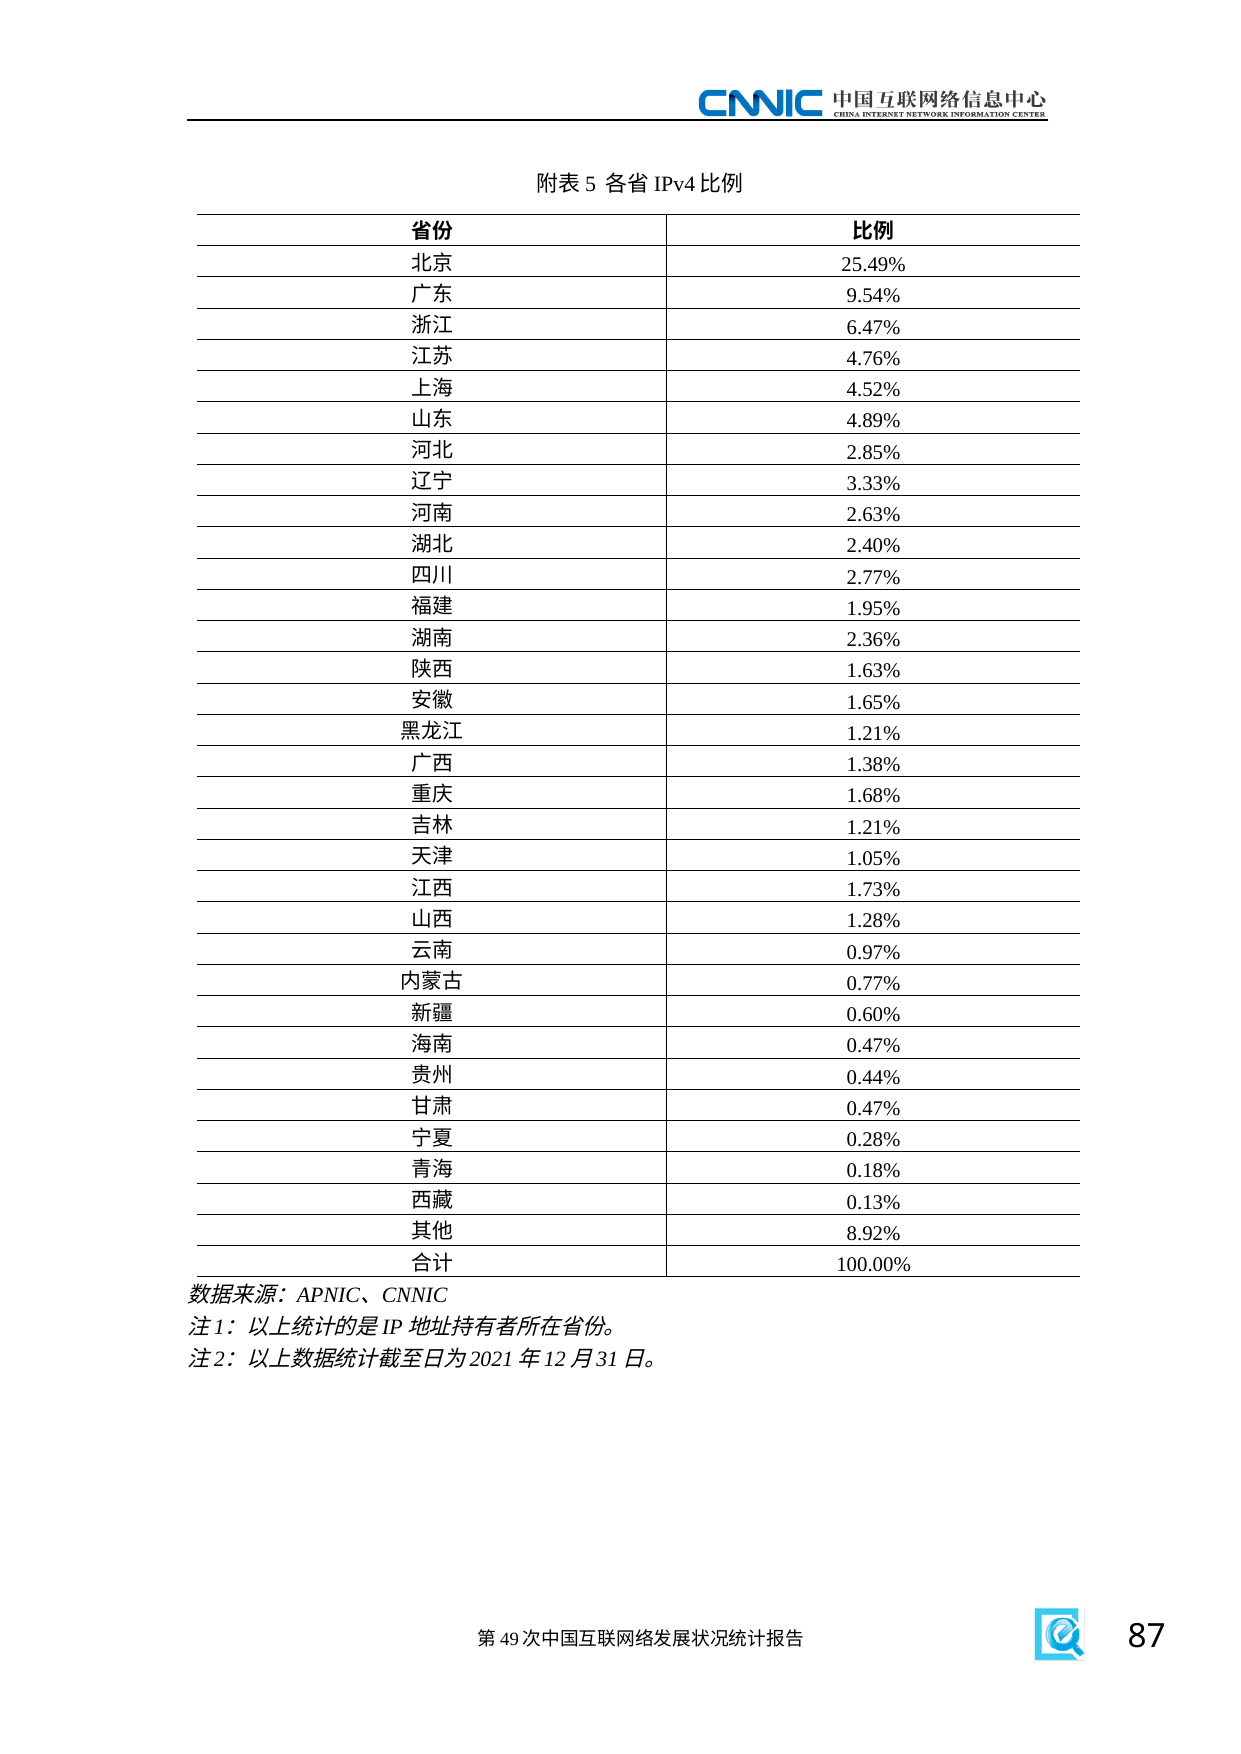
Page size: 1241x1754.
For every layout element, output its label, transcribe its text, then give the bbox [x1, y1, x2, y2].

table_cell 4.52% [667, 371, 1080, 401]
table_cell 新疆 [197, 996, 666, 1026]
table_cell 浙江 [197, 309, 666, 339]
table_cell 1.28% [667, 902, 1080, 932]
table_cell 黑龙江 [197, 715, 666, 745]
table_cell 1.63% [667, 652, 1080, 682]
table_cell 湖南 [197, 621, 666, 651]
table_cell 0.28% [667, 1121, 1080, 1151]
table_cell 0.97% [667, 934, 1080, 964]
table_cell 广西 [197, 746, 666, 776]
table_cell 合计 [197, 1246, 666, 1276]
table_cell 0.13% [667, 1184, 1080, 1214]
picture [697, 88, 1049, 118]
text 注1：以上统计的是IP地址持有者所在省份。 [187, 1309, 1048, 1341]
table_cell 0.47% [667, 1027, 1080, 1057]
text 数据来源：APNIC、CNNIC [187, 1277, 1048, 1309]
table_cell 1.21% [667, 809, 1080, 839]
table_cell 甘肃 [197, 1090, 666, 1120]
table_cell 2.85% [667, 434, 1080, 464]
table_cell 9.54% [667, 277, 1080, 307]
table_cell 山东 [197, 402, 666, 432]
table_cell 1.21% [667, 715, 1080, 745]
picture [1033, 1607, 1085, 1661]
table_cell 青海 [197, 1152, 666, 1182]
table_cell 0.60% [667, 996, 1080, 1026]
table_cell 贵州 [197, 1059, 666, 1089]
table_cell 重庆 [197, 777, 666, 807]
table_cell 100.00% [667, 1246, 1080, 1276]
table_cell 河北 [197, 434, 666, 464]
table_cell 上海 [197, 371, 666, 401]
table_cell 湖北 [197, 527, 666, 557]
table_cell 6.47% [667, 309, 1080, 339]
table_cell 0.18% [667, 1152, 1080, 1182]
table_cell 内蒙古 [197, 965, 666, 995]
table_cell 4.76% [667, 340, 1080, 370]
table_header 比例 [667, 215, 1080, 245]
table_cell 宁夏 [197, 1121, 666, 1151]
table_header 省份 [197, 215, 666, 245]
table_cell 山西 [197, 902, 666, 932]
table_cell 北京 [197, 246, 666, 276]
table_cell 广东 [197, 277, 666, 307]
text 附表 5 各省IPv4比例 [187, 166, 1048, 198]
table_cell 0.44% [667, 1059, 1080, 1089]
table_cell 河南 [197, 496, 666, 526]
text 注2：以上数据统计截至日为2021年12月31日。 [187, 1341, 1048, 1372]
table_cell 天津 [197, 840, 666, 870]
table_cell 0.47% [667, 1090, 1080, 1120]
table_cell 陕西 [197, 652, 666, 682]
table_cell 江苏 [197, 340, 666, 370]
table_cell 1.38% [667, 746, 1080, 776]
table_cell 西藏 [197, 1184, 666, 1214]
table_cell 江西 [197, 871, 666, 901]
table_cell 8.92% [667, 1215, 1080, 1245]
table_cell 1.68% [667, 777, 1080, 807]
table_cell 其他 [197, 1215, 666, 1245]
table_cell 云南 [197, 934, 666, 964]
table_cell 海南 [197, 1027, 666, 1057]
table_cell 吉林 [197, 809, 666, 839]
table_cell 2.36% [667, 621, 1080, 651]
table_cell 2.40% [667, 527, 1080, 557]
table_cell 3.33% [667, 465, 1080, 495]
table_cell 四川 [197, 559, 666, 589]
table_cell 1.05% [667, 840, 1080, 870]
table_cell 4.89% [667, 402, 1080, 432]
table_cell 2.77% [667, 559, 1080, 589]
table_cell 安徽 [197, 684, 666, 714]
table_cell 1.73% [667, 871, 1080, 901]
table_cell 1.95% [667, 590, 1080, 620]
table_cell 辽宁 [197, 465, 666, 495]
table_cell 0.77% [667, 965, 1080, 995]
table_cell 2.63% [667, 496, 1080, 526]
table_cell 25.49% [667, 246, 1080, 276]
table_cell 福建 [197, 590, 666, 620]
table_cell 1.65% [667, 684, 1080, 714]
